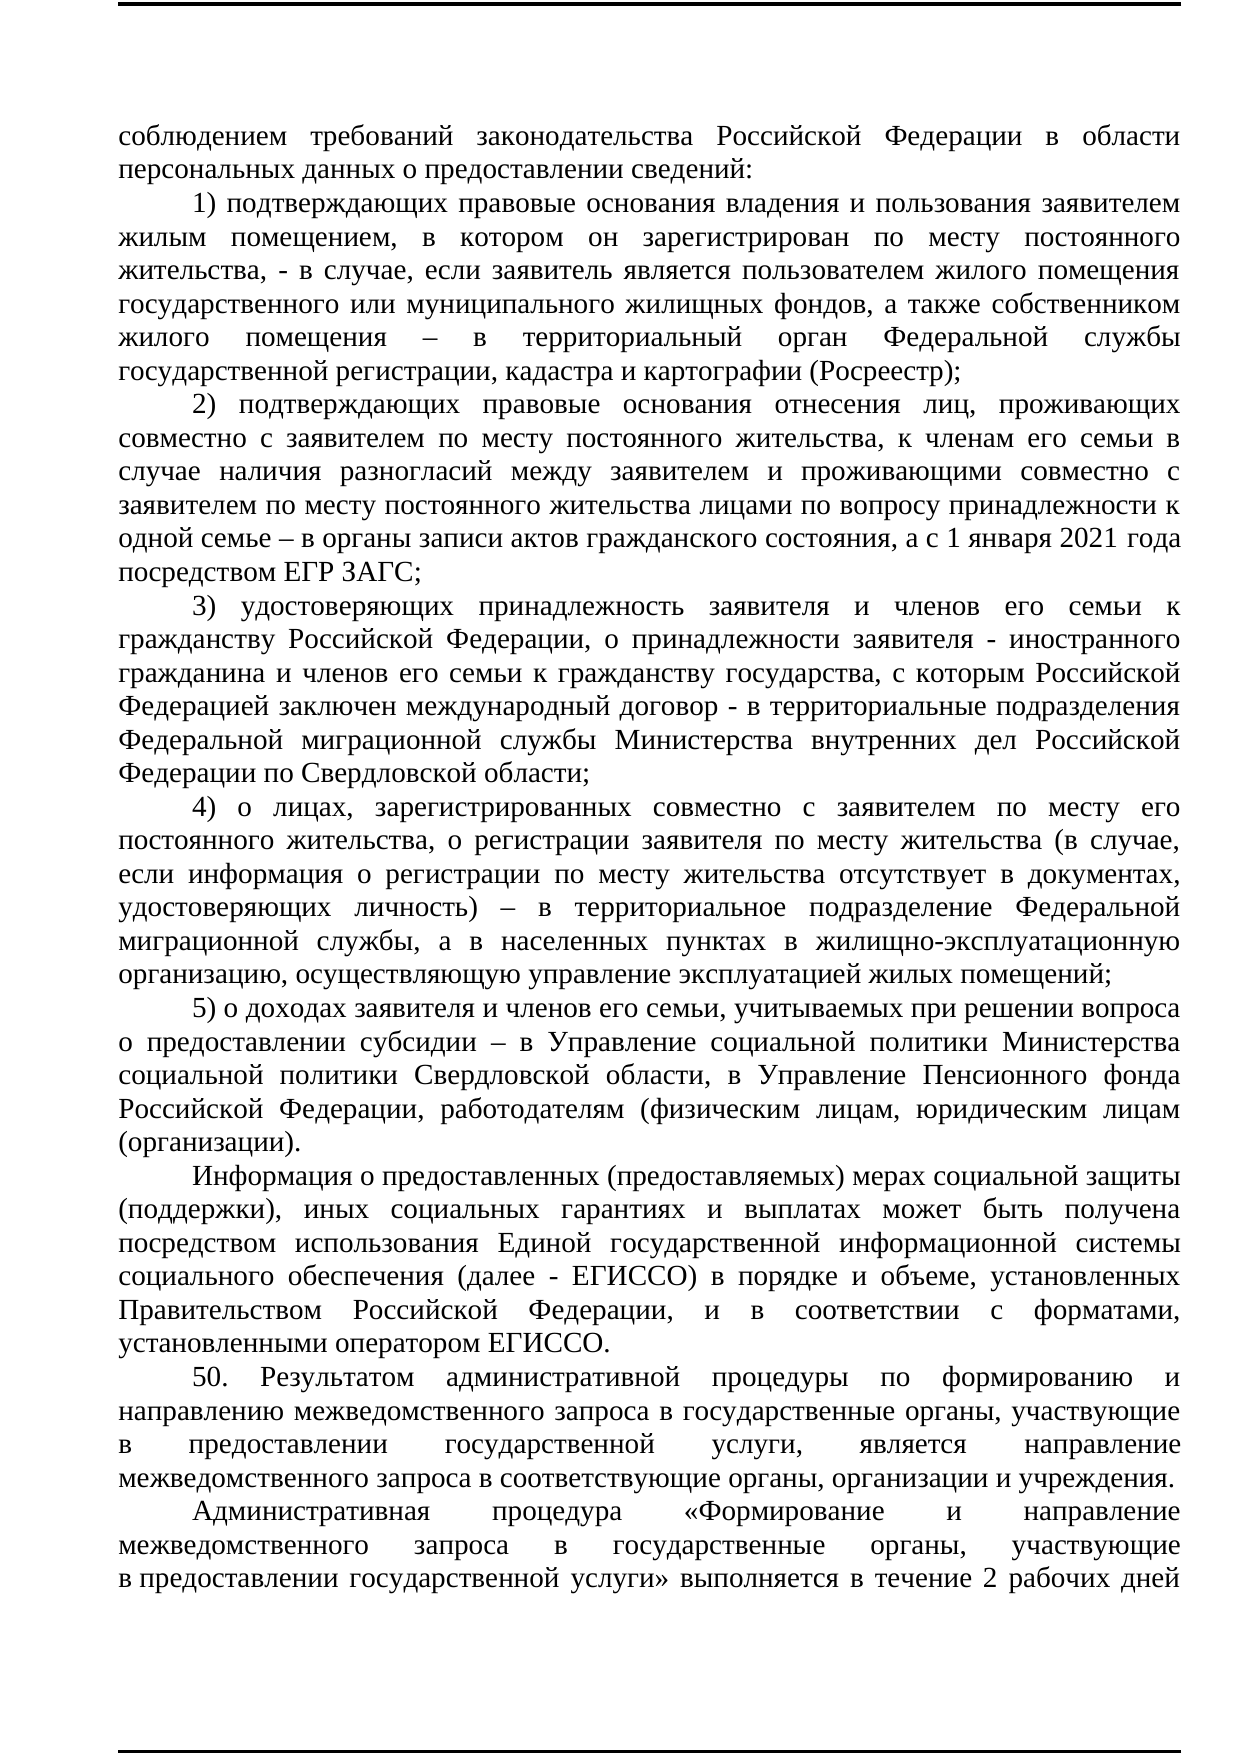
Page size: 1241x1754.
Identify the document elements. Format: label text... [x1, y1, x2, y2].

text 5) о доходах заявителя и членов его семьи, учитываемых при решении вопроса о предоставлении субсидии – в Управление социальной политики Министерства социальной политики Свердловской области, в Управление Пенсионного фонда Российской Федерации, работодателям (физическим лицам, юридическим лицам (организации). [118, 990, 1181, 1158]
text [118, 118, 1181, 185]
text 4) о лицах, зарегистрированных совместно с заявителем по месту его постоянного жительства, о регистрации заявителя по месту жительства (в случае, если информация о регистрации по месту жительства отсутствует в документах, удостоверяющих личность) – в территориальное подразделение Федеральной миграционной службы, а в населенных пунктах в жилищно-эксплуатационную организацию, осуществляющую управление эксплуатацией жилых помещений; [118, 789, 1181, 990]
text Информация о предоставленных (предоставляемых) мерах социальной защиты (поддержки), иных социальных гарантиях и выплатах может быть получена посредством использования Единой государственной информационной системы социального обеспечения (далее - ЕГИССО) в порядке и объеме, установленных Правительством Российской Федерации, и в соответствии с форматами, установленными оператором ЕГИССО. [118, 1158, 1181, 1359]
text 3) удостоверяющих принадлежность заявителя и членов его семьи к гражданству Российской Федерации, о принадлежности заявителя - иностранного гражданина и членов его семьи к гражданству государства, с которым Российской Федерацией заключен международный договор - в территориальные подразделения Федеральной миграционной службы Министерства внутренних дел Российской Федерации по Свердловской области; [118, 588, 1181, 789]
text 50. Результатом административной процедуры по формированию и направлению межведомственного запроса в государственные органы, участвующие в предоставлении государственной услуги, является направление межведомственного запроса в соответствующие органы, организации и учреждения. [118, 1359, 1181, 1493]
text 2) подтверждающих правовые основания отнесения лиц, проживающих совместно с заявителем по месту постоянного жительства, к членам его семьи в случае наличия разногласий между заявителем и проживающими совместно с заявителем по месту постоянного жительства лицами по вопросу принадлежности к одной семье – в органы записи актов гражданского состояния, а с 1 января 2021 года посредством ЕГР ЗАГС; [118, 386, 1181, 588]
text 1) подтверждающих правовые основания владения и пользования заявителем жилым помещением, в котором он зарегистрирован по месту постоянного жительства, - в случае, если заявитель является пользователем жилого помещения государственного или муниципального жилищных фондов, а также собственником жилого помещения – в территориальный орган Федеральной службы государственной регистрации, кадастра и картографии (Росреестр); [118, 185, 1181, 386]
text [118, 1493, 1181, 1594]
